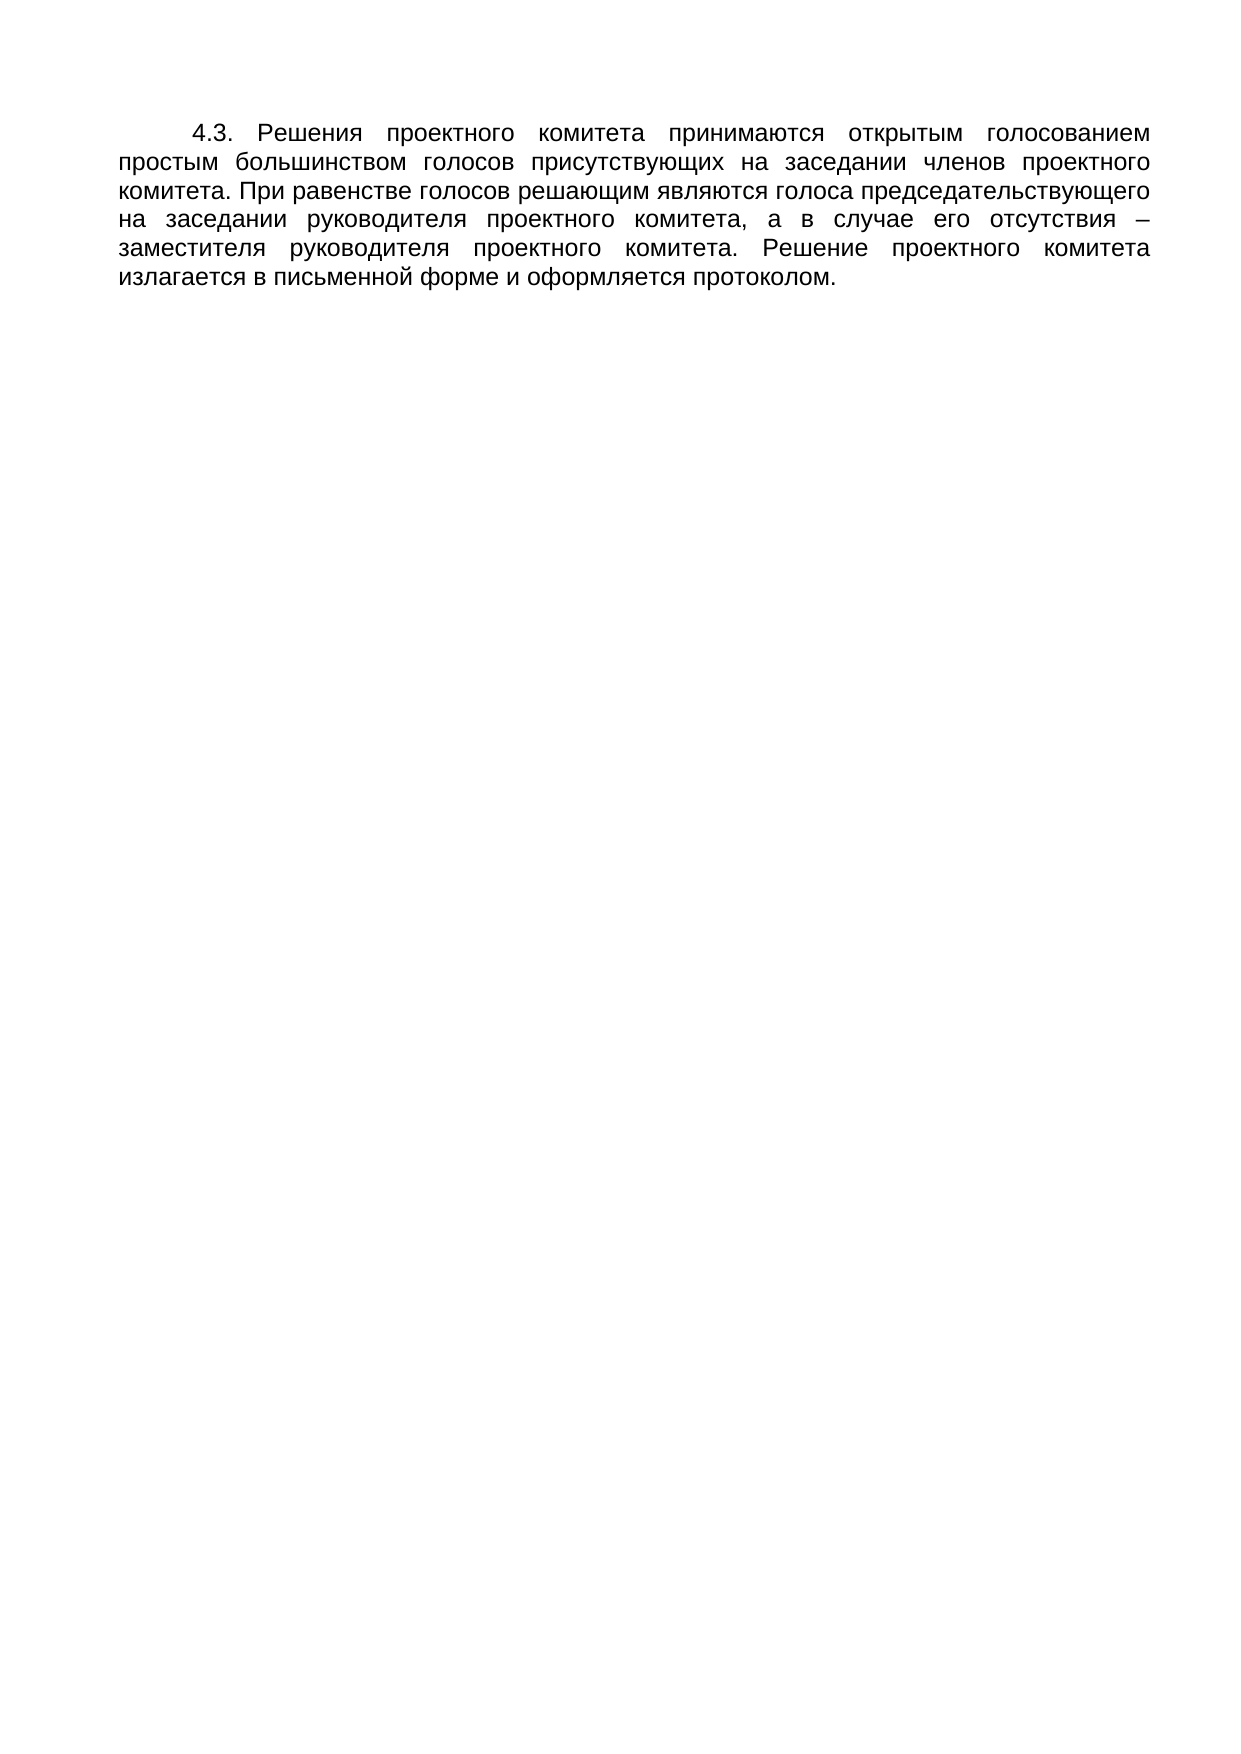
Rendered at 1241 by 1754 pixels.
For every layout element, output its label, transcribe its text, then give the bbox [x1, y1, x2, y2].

text 4.3. Решения проектного комитета принимаются открытым голосованием простым большинством голосов присутствующих на заседании членов проектного комитета. При равенстве голосов решающим являются голоса председательствующего на заседании руководителя проектного комитета, а в случае его отсутствия – заместителя руководителя проектного комитета. Решение проектного комитета излагается в письменной форме и оформляется протоколом. [118, 118, 1152, 291]
